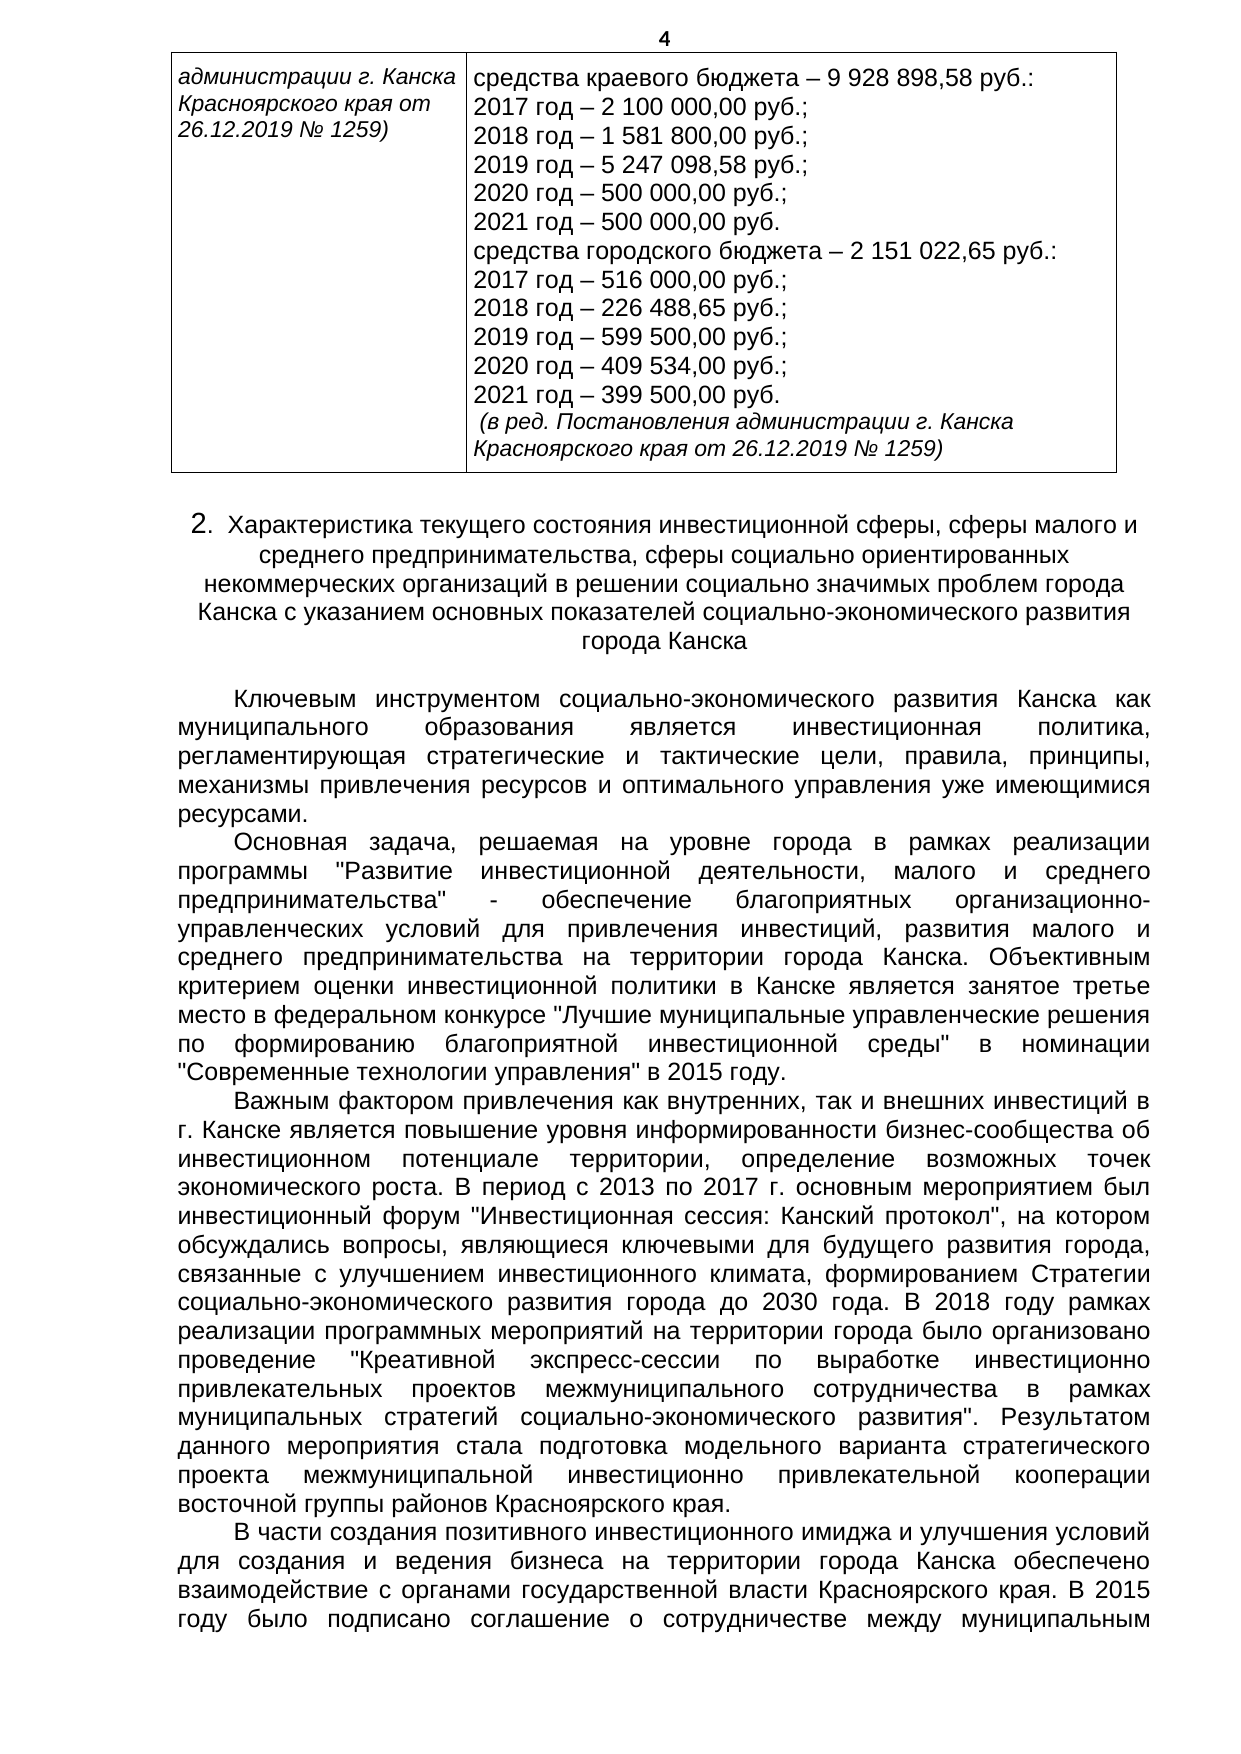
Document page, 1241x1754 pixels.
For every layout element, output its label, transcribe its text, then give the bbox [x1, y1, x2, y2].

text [177, 1517, 1152, 1632]
text Ключевым инструментом социально-экономического развития Канска как муниципального образования является инвестиционная политика, регламентирующая стратегические и тактические цели, правила, принципы, механизмы привлечения ресурсов и оптимального управления уже имеющимися ресурсами. [177, 683, 1152, 827]
text Основная задача, решаемая на уровне города в рамках реализации программы "Развитие инвестиционной деятельности, малого и среднего предпринимательства" - обеспечение благоприятных организационно-управленческих условий для привлечения инвестиций, развития малого и среднего предпринимательства на территории города Канска. Объективным критерием оценки инвестиционной политики в Канске является занятое третье место в федеральном конкурсе "Лучшие муниципальные управленческие решения по формированию благоприятной инвестиционной среды" в номинации "Современные технологии управления" в 2015 году. [177, 827, 1152, 1086]
title 2. Характеристика текущего состояния инвестиционной сферы, сферы малого и среднего предпринимательства, сферы социально ориентированных некоммерческих организаций в решении социально значимых проблем города Канска с указанием основных показателей социально-экономического развития города Канска [177, 506, 1152, 655]
text Важным фактором привлечения как внутренних, так и внешних инвестиций в г. Канске является повышение уровня информированности бизнес-сообщества об инвестиционном потенциале территории, определение возможных точек экономического роста. В период с 2013 по 2017 г. основным мероприятием был инвестиционный форум "Инвестиционная сессия: Канский протокол", на котором обсуждались вопросы, являющиеся ключевыми для будущего развития города, связанные с улучшением инвестиционного климата, формированием Стратегии социально-экономического развития города до 2030 года. В 2018 году рамках реализации программных мероприятий на территории города было организовано проведение "Креативной экспресс-сессии по выработке инвестиционно привлекательных проектов межмуниципального сотрудничества в рамках муниципальных стратегий социально-экономического развития". Результатом данного мероприятия стала подготовка модельного варианта стратегического проекта межмуниципальной инвестиционно привлекательной кооперации восточной группы районов Красноярского края. [177, 1086, 1152, 1517]
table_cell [172, 53, 466, 472]
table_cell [467, 53, 1116, 472]
